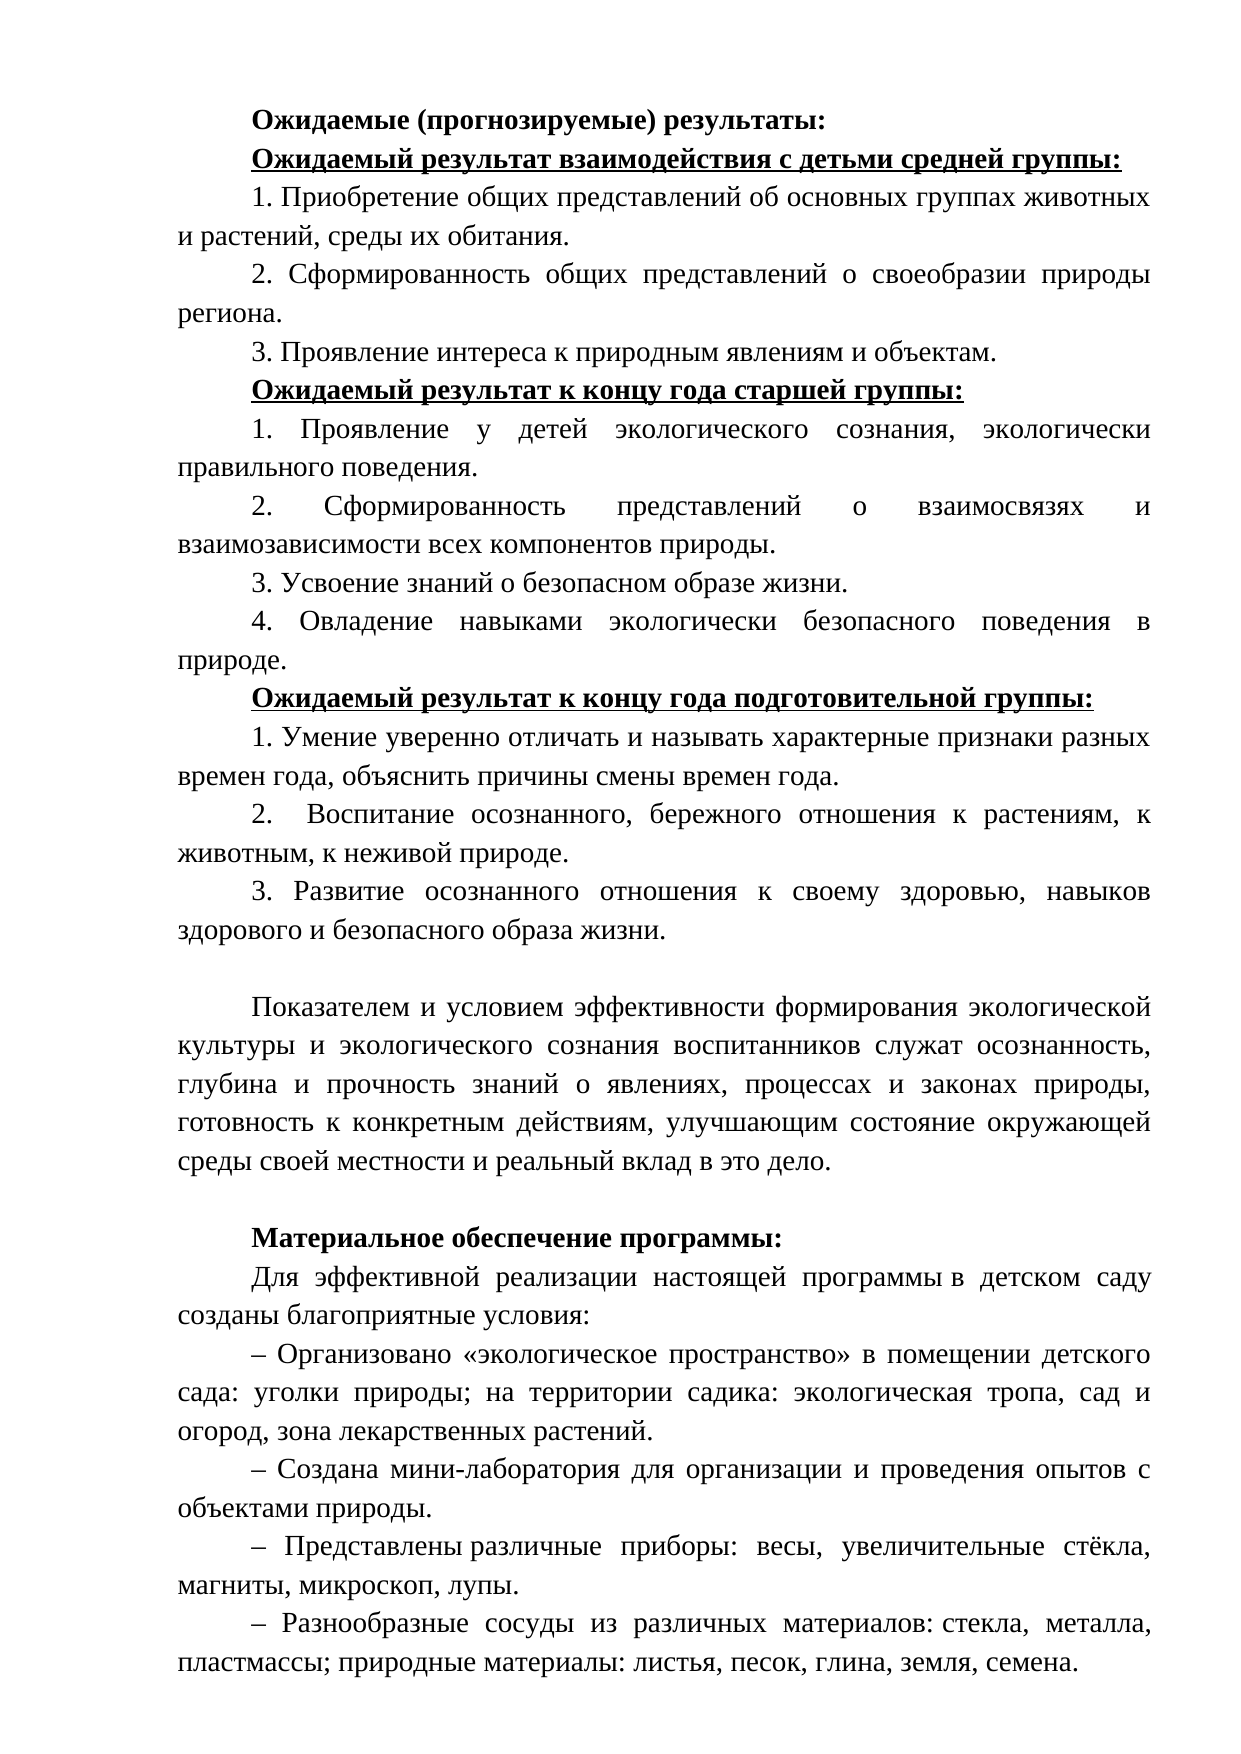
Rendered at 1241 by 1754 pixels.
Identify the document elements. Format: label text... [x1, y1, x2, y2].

text 2. Сформированность представлений о взаимосвязях и взаимозависимости всех компонентов природы. [177, 488, 1152, 560]
text 3. Развитие осознанного отношения к своему здоровью, навыков здорового и безопасного образа жизни. [177, 873, 1152, 945]
text 3. Усвоение знаний о безопасном образе жизни. [177, 565, 1152, 598]
text 1. Умение уверенно отличать и называть характерные признаки разных времен года, объяснить причины смены времен года. [177, 719, 1152, 791]
text Ожидаемые (прогнозируемые) результаты: [177, 102, 1152, 136]
text 1. Проявление у детей экологического сознания, экологически правильного поведения. [177, 411, 1152, 483]
text – Разнообразные сосуды из различных материалов: стекла, металла, пластмассы; природные материалы: листья, песок, глина, земля, семена. [177, 1606, 1152, 1678]
text Ожидаемый результат к концу года подготовительной группы: [177, 681, 1152, 714]
text Ожидаемый результат взаимодействия с детьми средней группы: [177, 141, 1152, 174]
text Показателем и условием эффективности формирования экологической культуры и экологического сознания воспитанников служат осознанность, глубина и прочность знаний о явлениях, процессах и законах природы, готовность к конкретным действиям, улучшающим состояние окружающей среды своей местности и реальный вклад в это дело. [177, 989, 1152, 1177]
text – Организовано «экологическое пространство» в помещении детского сада: уголки природы; на территории садика: экологическая тропа, сад и огород, зона лекарственных растений. [177, 1408, 1152, 1446]
text Для эффективной реализации настоящей программы в детском саду созданы благоприятные условия: [177, 1259, 1152, 1331]
text 4. Овладение навыками экологически безопасного поведения в природе. [177, 603, 1152, 676]
text 1. Приобретение общих представлений об основных группах животных и растений, среды их обитания. [177, 179, 1152, 252]
text – Организовано «экологическое пространство» в помещении детского сада: уголки природы; на территории садика: экологическая тропа, сад и огород, зона лекарственных растений. [177, 1336, 1152, 1374]
text 2. Воспитание осознанного, бережного отношения к растениям, к животным, к неживой природе. [177, 796, 1152, 868]
text Ожидаемый результат к концу года старшей группы: [177, 372, 1152, 406]
text – Создана мини-лаборатория для организации и проведения опытов с объектами природы. [177, 1451, 1152, 1523]
text Материальное обеспечение программы: [177, 1220, 1152, 1254]
text 2. Сформированность общих представлений о своеобразии природы региона. [177, 257, 1152, 329]
text 3. Проявление интереса к природным явлениям и объектам. [177, 334, 1152, 367]
text – Представлены различные приборы: весы, увеличительные стёкла, магниты, микроскоп, лупы. [177, 1528, 1152, 1601]
